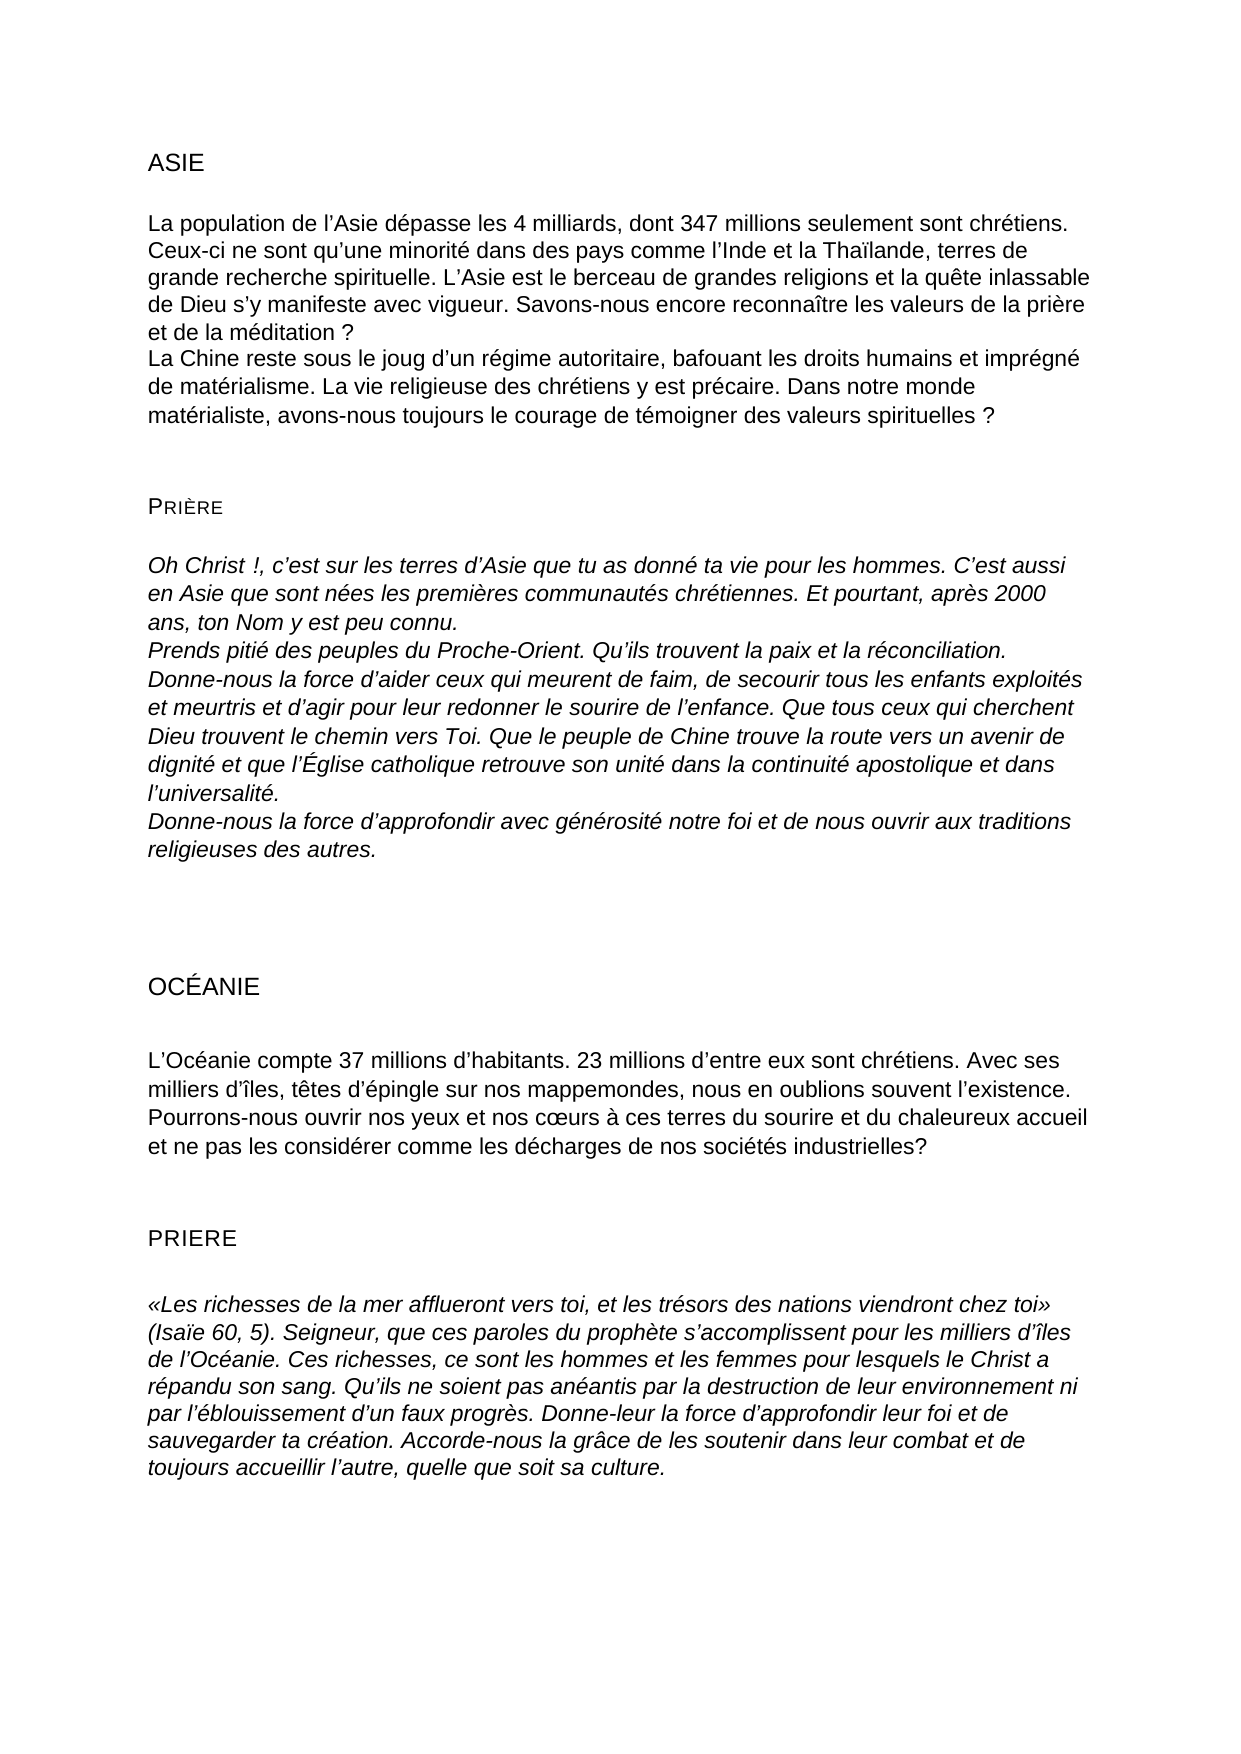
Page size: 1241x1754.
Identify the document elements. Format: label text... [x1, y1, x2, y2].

text OCÉANIE [148, 972, 1093, 1000]
text Prière [148, 492, 1093, 519]
text Oh Christ !, c’est sur les terres d’Asie que tu as donné ta vie pour les hommes. C’est aussi en Asie que sont nées les premières communautés chrétiennes. Et pourtant, après 2000 ans, ton Nom y est peu connu. Prends pitié des peuples du Proche-Orient. Qu’ils trouvent la paix et la réconciliation. Donne-nous la force d’aider ceux qui meurent de faim, de secourir tous les enfants exploités et meurtris et d’agir pour leur redonner le sourire de l’enfance. Que tous ceux qui cherchent Dieu trouvent le chemin vers Toi. Que le peuple de Chine trouve la route vers un avenir de dignité et que l’Église catholique retrouve son unité dans la continuité apostolique et dans l’universalité. Donne-nous la force d’approfondir avec générosité notre foi et de nous ouvrir aux traditions religieuses des autres. [148, 552, 1093, 863]
text La population de l’Asie dépasse les 4 milliards, dont 347 millions seulement sont chrétiens. Ceux-ci ne sont qu’une minorité dans des pays comme l’Inde et la Thaïlande, terres de grande recherche spirituelle. L’Asie est le berceau de grandes religions et la quête inlassable de Dieu s’y manifeste avec vigueur. Savons-nous encore reconnaître les valeurs de la prière et de la méditation ? [148, 209, 1093, 345]
text ASIE [148, 148, 1093, 176]
text L’Océanie compte 37 millions d’habitants. 23 millions d’entre eux sont chrétiens. Avec ses milliers d’îles, têtes d’épingle sur nos mappemondes, nous en oublions souvent l’existence. Pourrons-nous ouvrir nos yeux et nos cœurs à ces terres du sourire et du chaleureux accueil et ne pas les considérer comme les décharges de nos sociétés industrielles? [148, 1047, 1093, 1159]
text «Les richesses de la mer afflueront vers toi, et les trésors des nations viendront chez toi» (Isaïe 60, 5). Seigneur, que ces paroles du prophète s’accomplissent pour les milliers d’îles de l’Océanie. Ces richesses, ce sont les hommes et les femmes pour lesquels le Christ a répandu son sang. Qu’ils ne soient pas anéantis par la destruction de leur environnement ni par l’éblouissement d’un faux progrès. Donne-leur la force d’approfondir leur foi et de sauvegarder ta création. Accorde-nous la grâce de les soutenir dans leur combat et de toujours accueillir l’autre, quelle que soit sa culture. [148, 1291, 1093, 1480]
text La Chine reste sous le joug d’un régime autoritaire, bafouant les droits humains et imprégné de matérialisme. La vie religieuse des chrétiens y est précaire. Dans notre monde matérialiste, avons-nous toujours le courage de témoigner des valeurs spirituelles ? [148, 345, 1093, 428]
text PRIERE [148, 1224, 1093, 1252]
